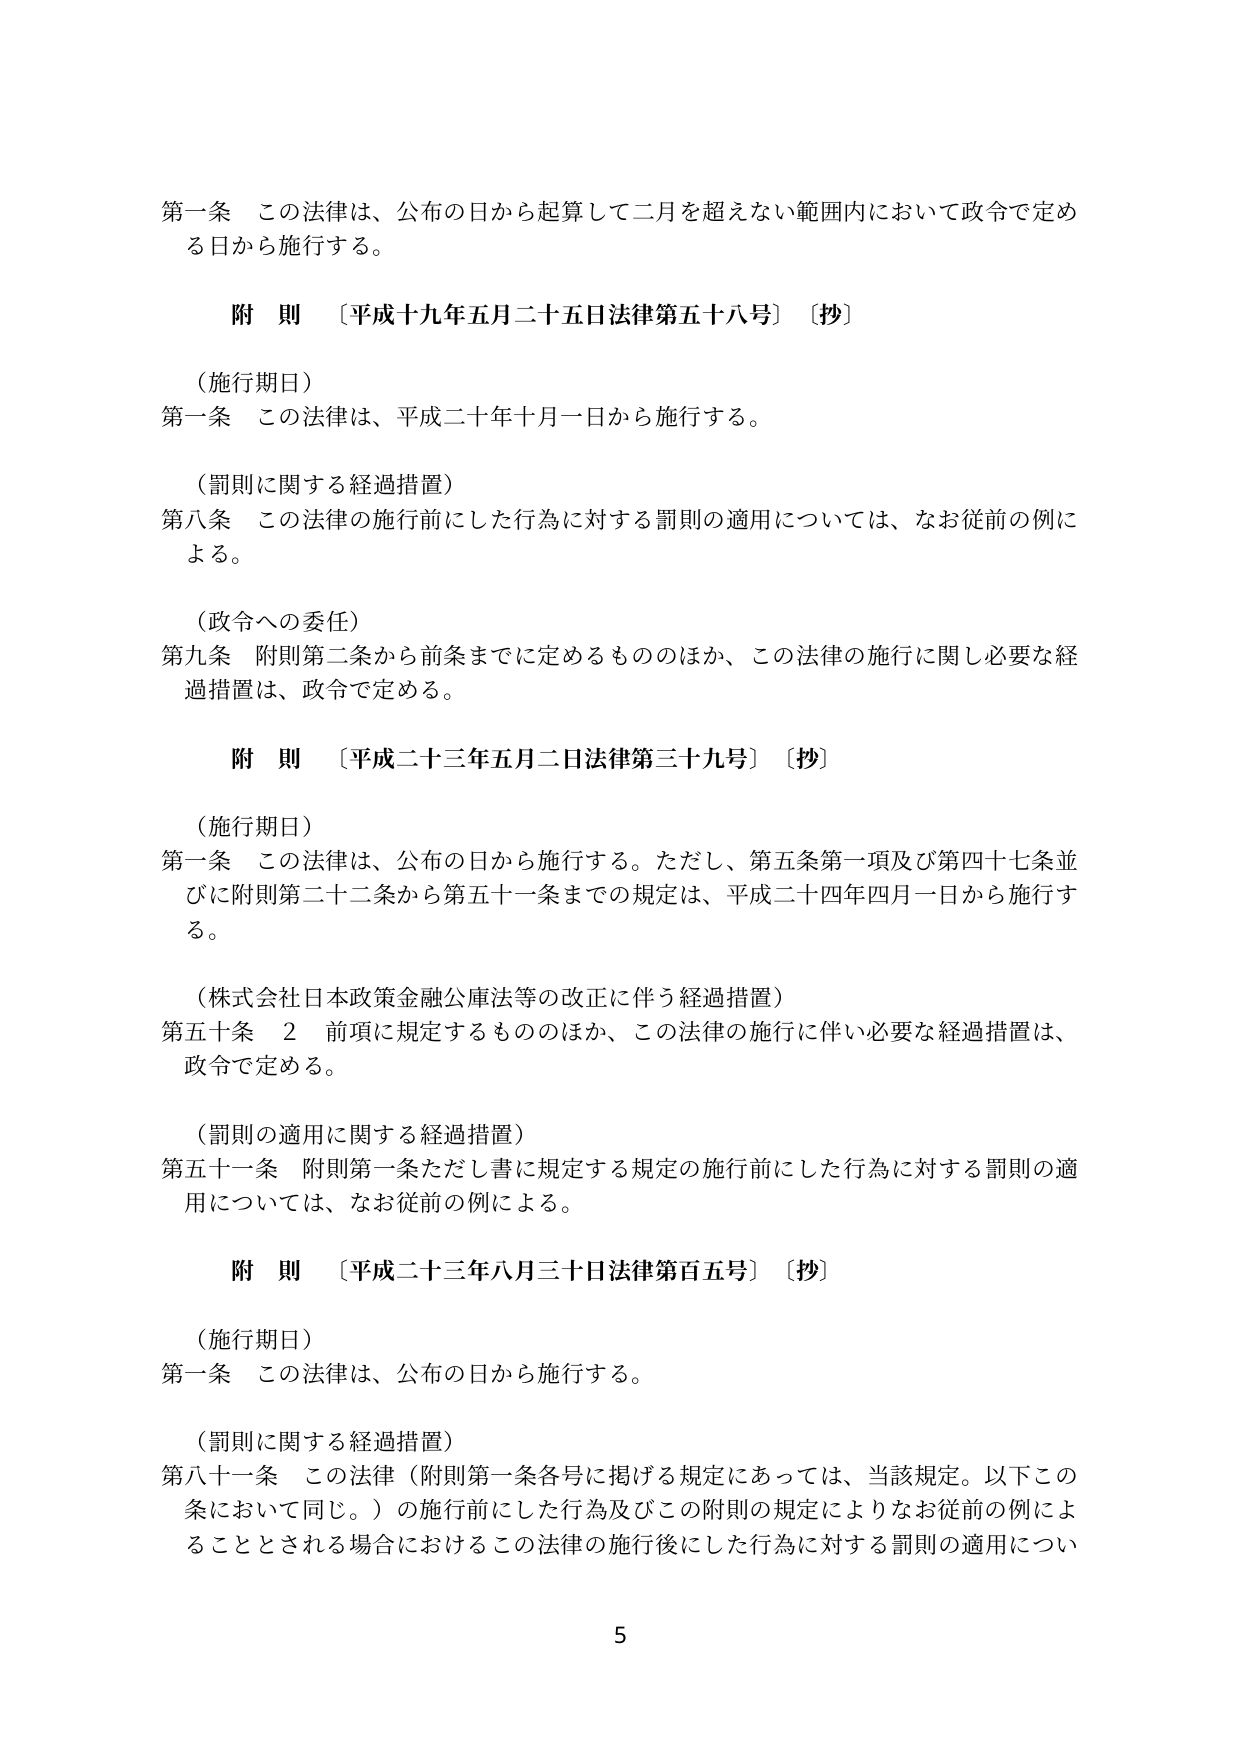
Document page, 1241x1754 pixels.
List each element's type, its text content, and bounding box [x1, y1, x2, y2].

text 第一条 この法律は、公布の日から施行する。 [161, 1355, 1079, 1389]
text 附 則 〔平成十九年五月二十五日法律第五十八号〕〔抄〕 [230, 296, 1079, 330]
text 附 則 〔平成二十三年八月三十日法律第百五号〕〔抄〕 [230, 1253, 1079, 1287]
text （施行期日） [184, 1321, 1079, 1355]
text （政令への委任） [184, 604, 1079, 638]
text （罰則の適用に関する経過措置） [184, 1116, 1079, 1150]
text 第五十条 ２ 前項に規定するもののほか、この法律の施行に伴い必要な経過措置は、政令で定める。 [161, 1014, 1079, 1082]
text 第一条 この法律は、公布の日から起算して二月を超えない範囲内において政令で定める日から施行する。 [161, 194, 1079, 262]
text 第八条 この法律の施行前にした行為に対する罰則の適用については、なお従前の例による。 [161, 501, 1079, 569]
text （株式会社日本政策金融公庫法等の改正に伴う経過措置） [184, 979, 1079, 1014]
text （施行期日） [184, 364, 1079, 399]
text 第九条 附則第二条から前条までに定めるもののほか、この法律の施行に関し必要な経過措置は、政令で定める。 [161, 638, 1079, 706]
text 附 則 〔平成二十三年五月二日法律第三十九号〕〔抄〕 [230, 740, 1079, 774]
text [161, 1458, 1079, 1560]
text 第一条 この法律は、公布の日から施行する。ただし、第五条第一項及び第四十七条並びに附則第二十二条から第五十一条までの規定は、平成二十四年四月一日から施行する。 [161, 843, 1079, 945]
text 第五十一条 附則第一条ただし書に規定する規定の施行前にした行為に対する罰則の適用については、なお従前の例による。 [161, 1150, 1079, 1219]
text （施行期日） [184, 809, 1079, 843]
text （罰則に関する経過措置） [184, 1424, 1079, 1458]
text （罰則に関する経過措置） [184, 467, 1079, 501]
text 第一条 この法律は、平成二十年十月一日から施行する。 [161, 399, 1079, 433]
